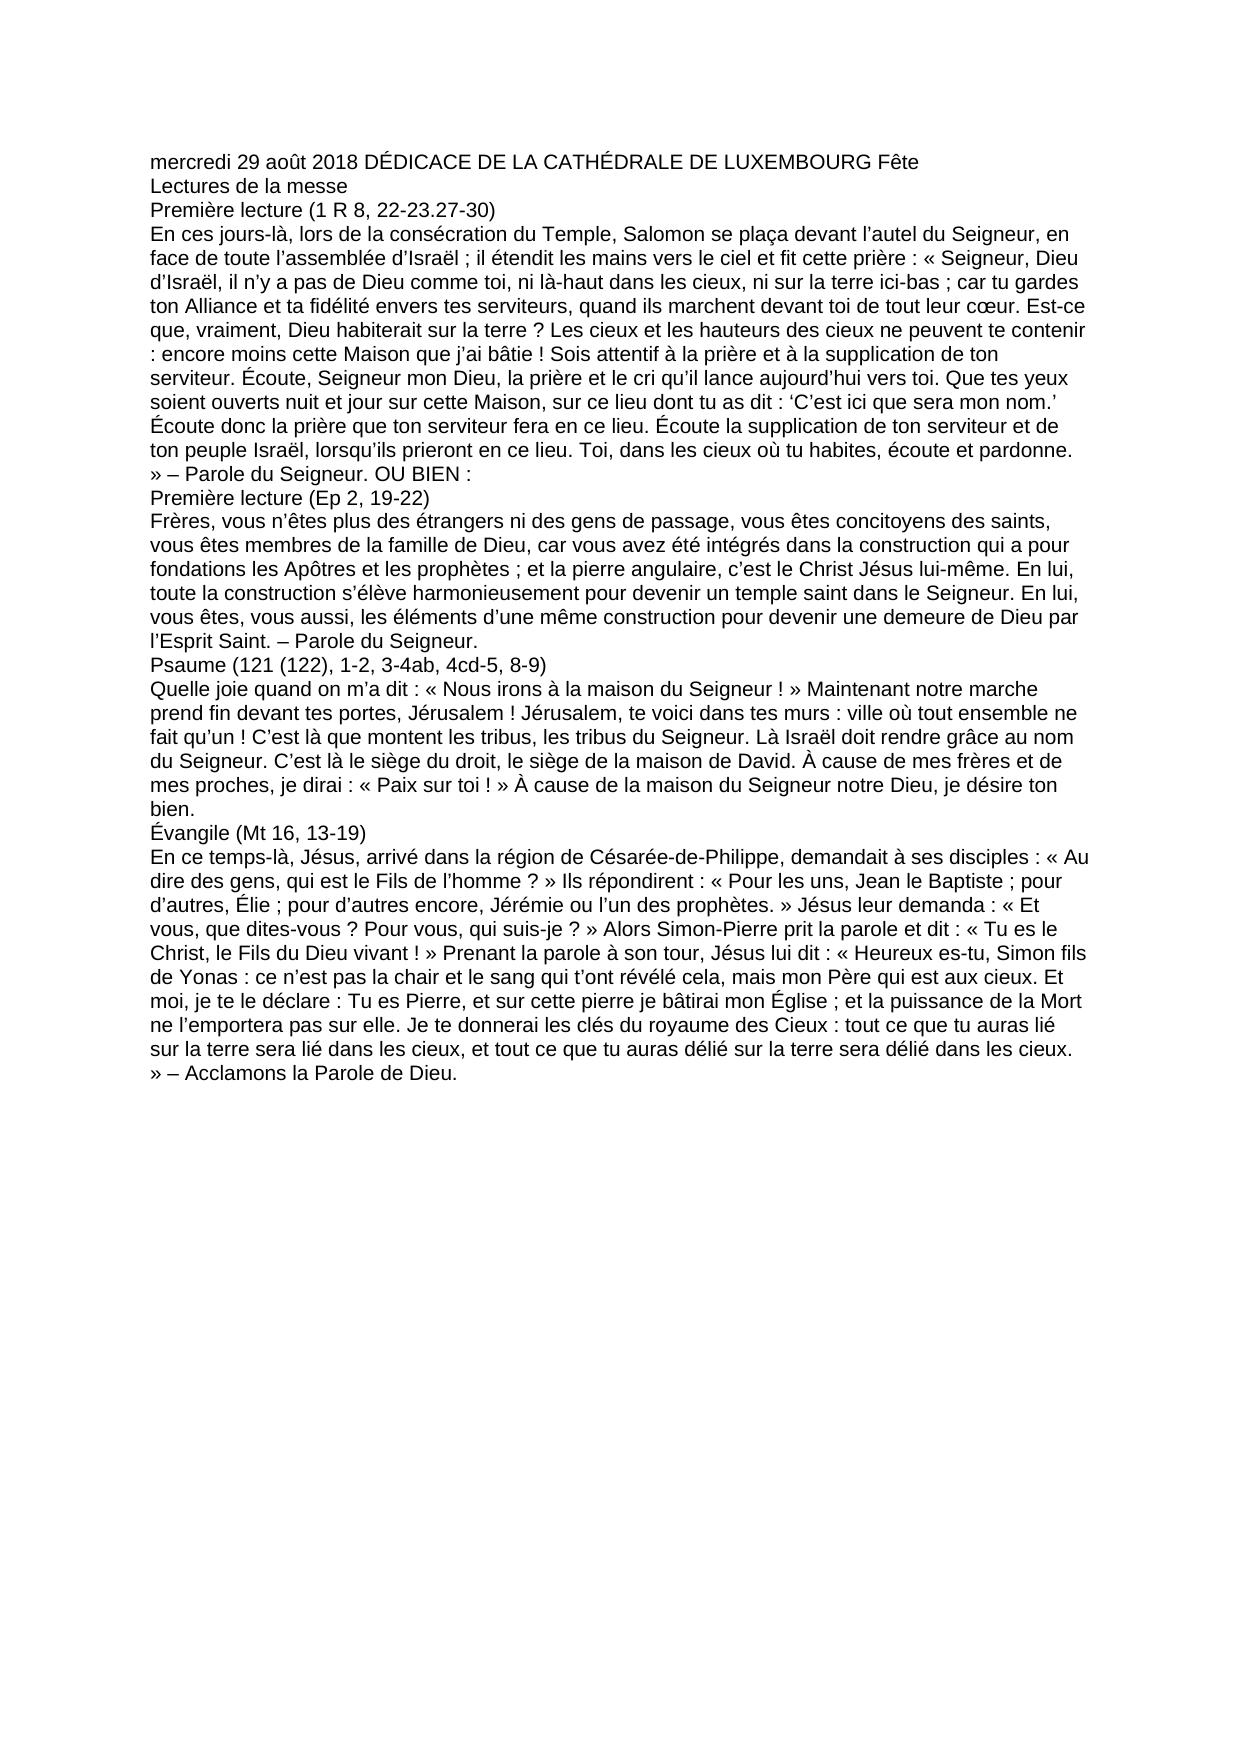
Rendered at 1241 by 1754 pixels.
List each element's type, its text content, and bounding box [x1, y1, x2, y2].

text Frères, vous n’êtes plus des étrangers ni des gens de passage, vous êtes concitoyens des saints, vous êtes membres de la famille de Dieu, car vous avez été intégrés dans la construction qui a pour fondations les Apôtres et les prophètes ; et la pierre angulaire, c’est le Christ Jésus lui-même. En lui, toute la construction s’élève harmonieusement pour devenir un temple saint dans le Seigneur. En lui, vous êtes, vous aussi, les éléments d’une même construction pour devenir une demeure de Dieu par l’Esprit Saint. – Parole du Seigneur. [150, 509, 1090, 653]
text En ces jours-là, lors de la consécration du Temple, Salomon se plaça devant l’autel du Seigneur, en face de toute l’assemblée d’Israël ; il étendit les mains vers le ciel et fit cette prière : « Seigneur, Dieu d’Israël, il n’y a pas de Dieu comme toi, ni là-haut dans les cieux, ni sur la terre ici-bas ; car tu gardes ton Alliance et ta fidélité envers tes serviteurs, quand ils marchent devant toi de tout leur cœur. Est-ce que, vraiment, Dieu habiterait sur la terre ? Les cieux et les hauteurs des cieux ne peuvent te contenir : encore moins cette Maison que j’ai bâtie ! Sois attentif à la prière et à la supplication de ton serviteur. Écoute, Seigneur mon Dieu, la prière et le cri qu’il lance aujourd’hui vers toi. Que tes yeux soient ouverts nuit et jour sur cette Maison, sur ce lieu dont tu as dit : ‘C’est ici que sera mon nom.’ Écoute donc la prière que ton serviteur fera en ce lieu. Écoute la supplication de ton serviteur et de ton peuple Israël, lorsqu’ils prieront en ce lieu. Toi, dans les cieux où tu habites, écoute et pardonne. » – Parole du Seigneur. OU BIEN : [150, 222, 1090, 485]
text En ce temps-là, Jésus, arrivé dans la région de Césarée-de-Philippe, demandait à ses disciples : « Au dire des gens, qui est le Fils de l’homme ? » Ils répondirent : « Pour les uns, Jean le Baptiste ; pour d’autres, Élie ; pour d’autres encore, Jérémie ou l’un des prophètes. » Jésus leur demanda : « Et vous, que dites-vous ? Pour vous, qui suis-je ? » Alors Simon-Pierre prit la parole et dit : « Tu es le Christ, le Fils du Dieu vivant ! » Prenant la parole à son tour, Jésus lui dit : « Heureux es-tu, Simon fils de Yonas : ce n’est pas la chair et le sang qui t’ont révélé cela, mais mon Père qui est aux cieux. Et moi, je te le déclare : Tu es Pierre, et sur cette pierre je bâtirai mon Église ; et la puissance de la Mort ne l’emportera pas sur elle. Je te donnerai les clés du royaume des Cieux : tout ce que tu auras lié sur la terre sera lié dans les cieux, et tout ce que tu auras délié sur la terre sera délié dans les cieux. » – Acclamons la Parole de Dieu. [150, 845, 1090, 1084]
text Quelle joie quand on m’a dit : « Nous irons à la maison du Seigneur ! » Maintenant notre marche prend fin devant tes portes, Jérusalem ! Jérusalem, te voici dans tes murs : ville où tout ensemble ne fait qu’un ! C’est là que montent les tribus, les tribus du Seigneur. Là Israël doit rendre grâce au nom du Seigneur. C’est là le siège du droit, le siège de la maison de David. À cause de mes frères et de mes proches, je dirai : « Paix sur toi ! » À cause de la maison du Seigneur notre Dieu, je désire ton bien. [150, 677, 1090, 821]
